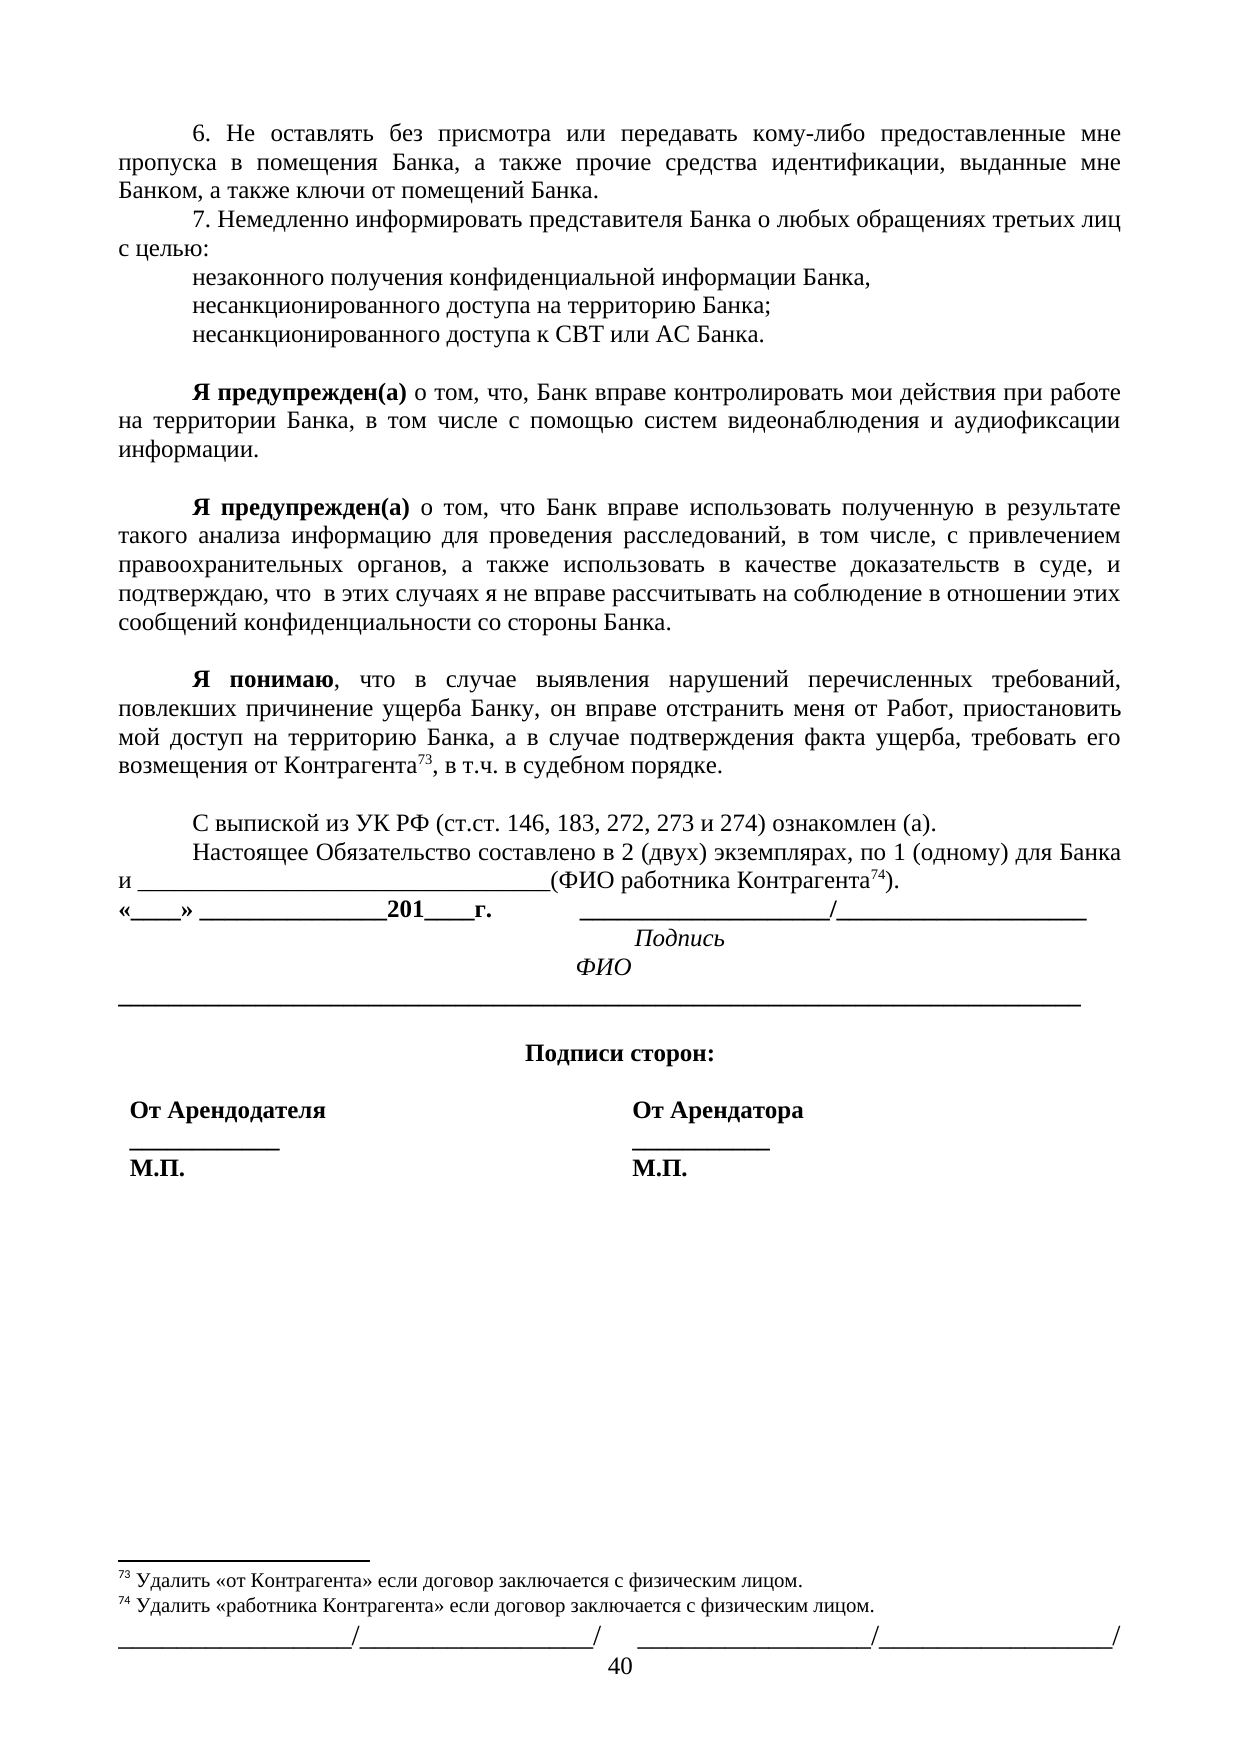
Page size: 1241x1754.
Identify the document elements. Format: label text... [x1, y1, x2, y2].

text Подписи сторон: [118, 1038, 1122, 1067]
text Подпись ФИО [575, 923, 1122, 981]
text Настоящее Обязательство составлено в 2 (двух) экземплярах, по 1 (одному) для Банка и _________________________________(ФИО работника Контрагента). [118, 837, 1122, 894]
text несанкционированного доступа на территорию Банка; [118, 291, 1122, 319]
text Я понимаю, что в случае выявления нарушений перечисленных требований, повлекших причинение ущерба Банку, он вправе отстранить меня от Работ, приостановить мой доступ на территорию Банка, а в случае подтверждения факта ущерба, требовать его возмещения от Контрагента, в т.ч. в судебном порядке. [118, 664, 1122, 779]
text Я предупрежден(а) о том, что, Банк вправе контролировать мои действия при работе на территории Банка, в том числе с помощью систем видеонаблюдения и аудиофиксации информации. [118, 377, 1122, 463]
text незаконного получения конфиденциальной информации Банка, [118, 262, 1122, 291]
text 6. Не оставлять без присмотра или передавать кому-либо предоставленные мне пропуска в помещения Банка, а также прочие средства идентификации, выданные мне Банком, а также ключи от помещений Банка. [118, 118, 1122, 204]
table_header От Арендатора ___________ М.П. [621, 1096, 1122, 1182]
text С выпиской из УК РФ (ст.ст. 146, 183, 272, 273 и 274) ознакомлен (а). [118, 808, 1122, 837]
text _____________________________________________________________________________ [118, 981, 1122, 1009]
table_header От Арендодателя ____________ М.П. [118, 1096, 621, 1182]
text «____» _______________201____г. ____________________/____________________ [118, 894, 1122, 923]
text Я предупрежден(а) о том, что Банк вправе использовать полученную в результате такого анализа информацию для проведения расследований, в том числе, с привлечением правоохранительных органов, а также использовать в качестве доказательств в суде, и подтверждаю, что в этих случаях я не вправе рассчитывать на соблюдение в отношении этих сообщений конфиденциальности со стороны Банка. [118, 492, 1122, 636]
text несанкционированного доступа к СВТ или АС Банка. [118, 319, 1122, 348]
text 7. Немедленно информировать представителя Банка о любых обращениях третьих лиц с целью: [118, 204, 1122, 262]
